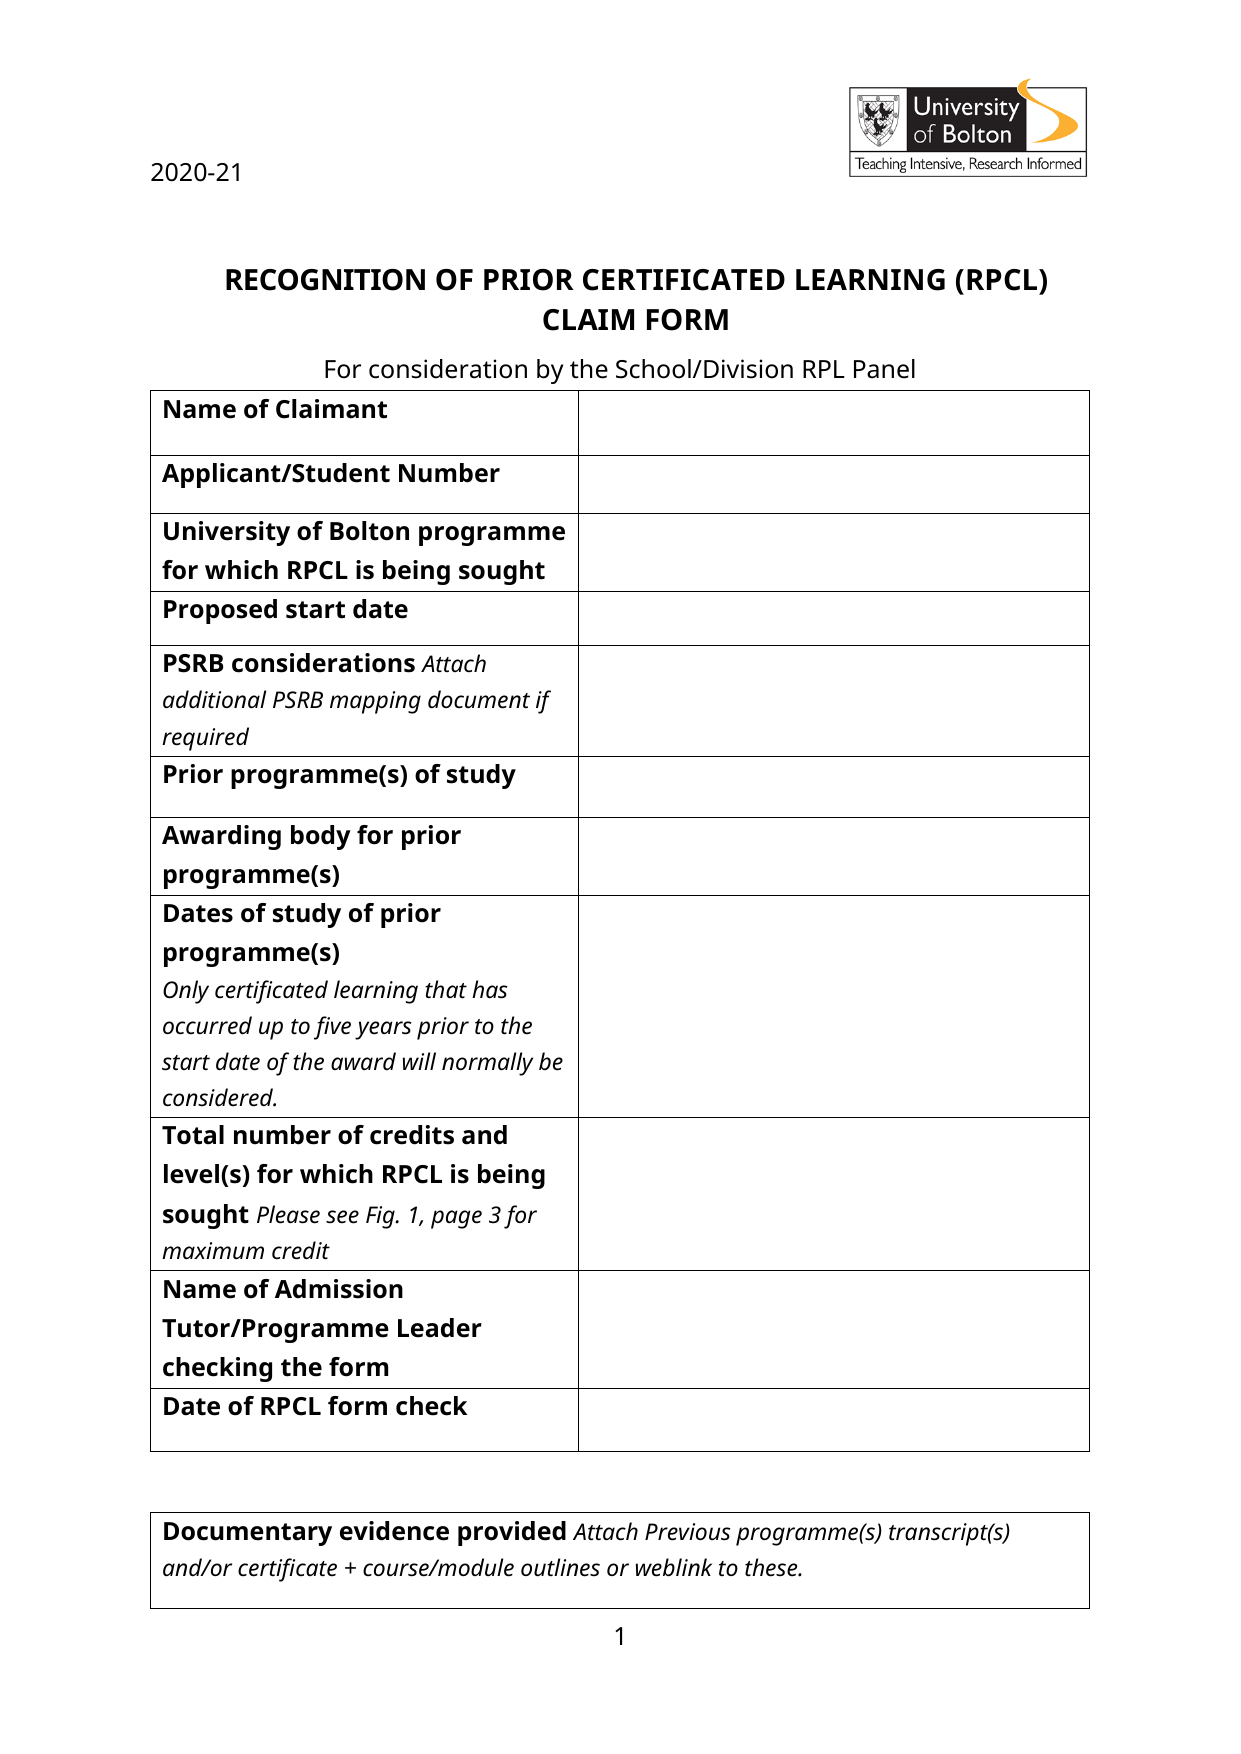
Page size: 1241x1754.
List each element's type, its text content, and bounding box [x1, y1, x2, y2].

text For consideration by the School/Division RPL Panel [150, 351, 1090, 385]
table_cell Total number of credits and level(s) for which RPCL is being sought Please see Fig. 1, page 3 for maximum credit [151, 1118, 578, 1270]
table_cell [579, 896, 1089, 1117]
table_cell PSRB considerations Attach additional PSRB mapping document if required [151, 646, 578, 756]
table_cell Awarding body for prior programme(s) [151, 818, 578, 895]
table_cell Name of Admission Tutor/Programme Leader checking the form [151, 1271, 578, 1387]
table_cell Prior programme(s) of study [151, 757, 578, 817]
table_cell [579, 818, 1089, 895]
table_cell Proposed start date [151, 592, 578, 645]
table_cell Date of RPCL form check [151, 1389, 578, 1451]
table_header Name of Claimant [151, 391, 578, 455]
table_cell Dates of study of prior programme(s) Only certificated learning that has occurred up to five years prior to the start date of the award will normally be considered. [151, 896, 578, 1117]
table_cell University of Bolton programme for which RPCL is being sought [151, 514, 578, 591]
table_cell [579, 456, 1089, 512]
table_cell [579, 592, 1089, 645]
table_cell [579, 1118, 1089, 1270]
table_cell [579, 514, 1089, 591]
table_cell [579, 1389, 1089, 1451]
text RECOGNITION OF PRIOR CERTIFICATED LEARNING (RPCL) CLAIM FORM [179, 259, 1092, 339]
table_header [579, 391, 1089, 455]
table_cell [579, 646, 1089, 756]
table_header Documentary evidence provided Attach Previous programme(s) transcript(s) and/or certificate + course/module outlines or weblink to these. [151, 1513, 1089, 1608]
table_cell Applicant/Student Number [151, 456, 578, 512]
table_cell [579, 1271, 1089, 1387]
table_cell [579, 757, 1089, 817]
picture [845, 73, 1091, 182]
